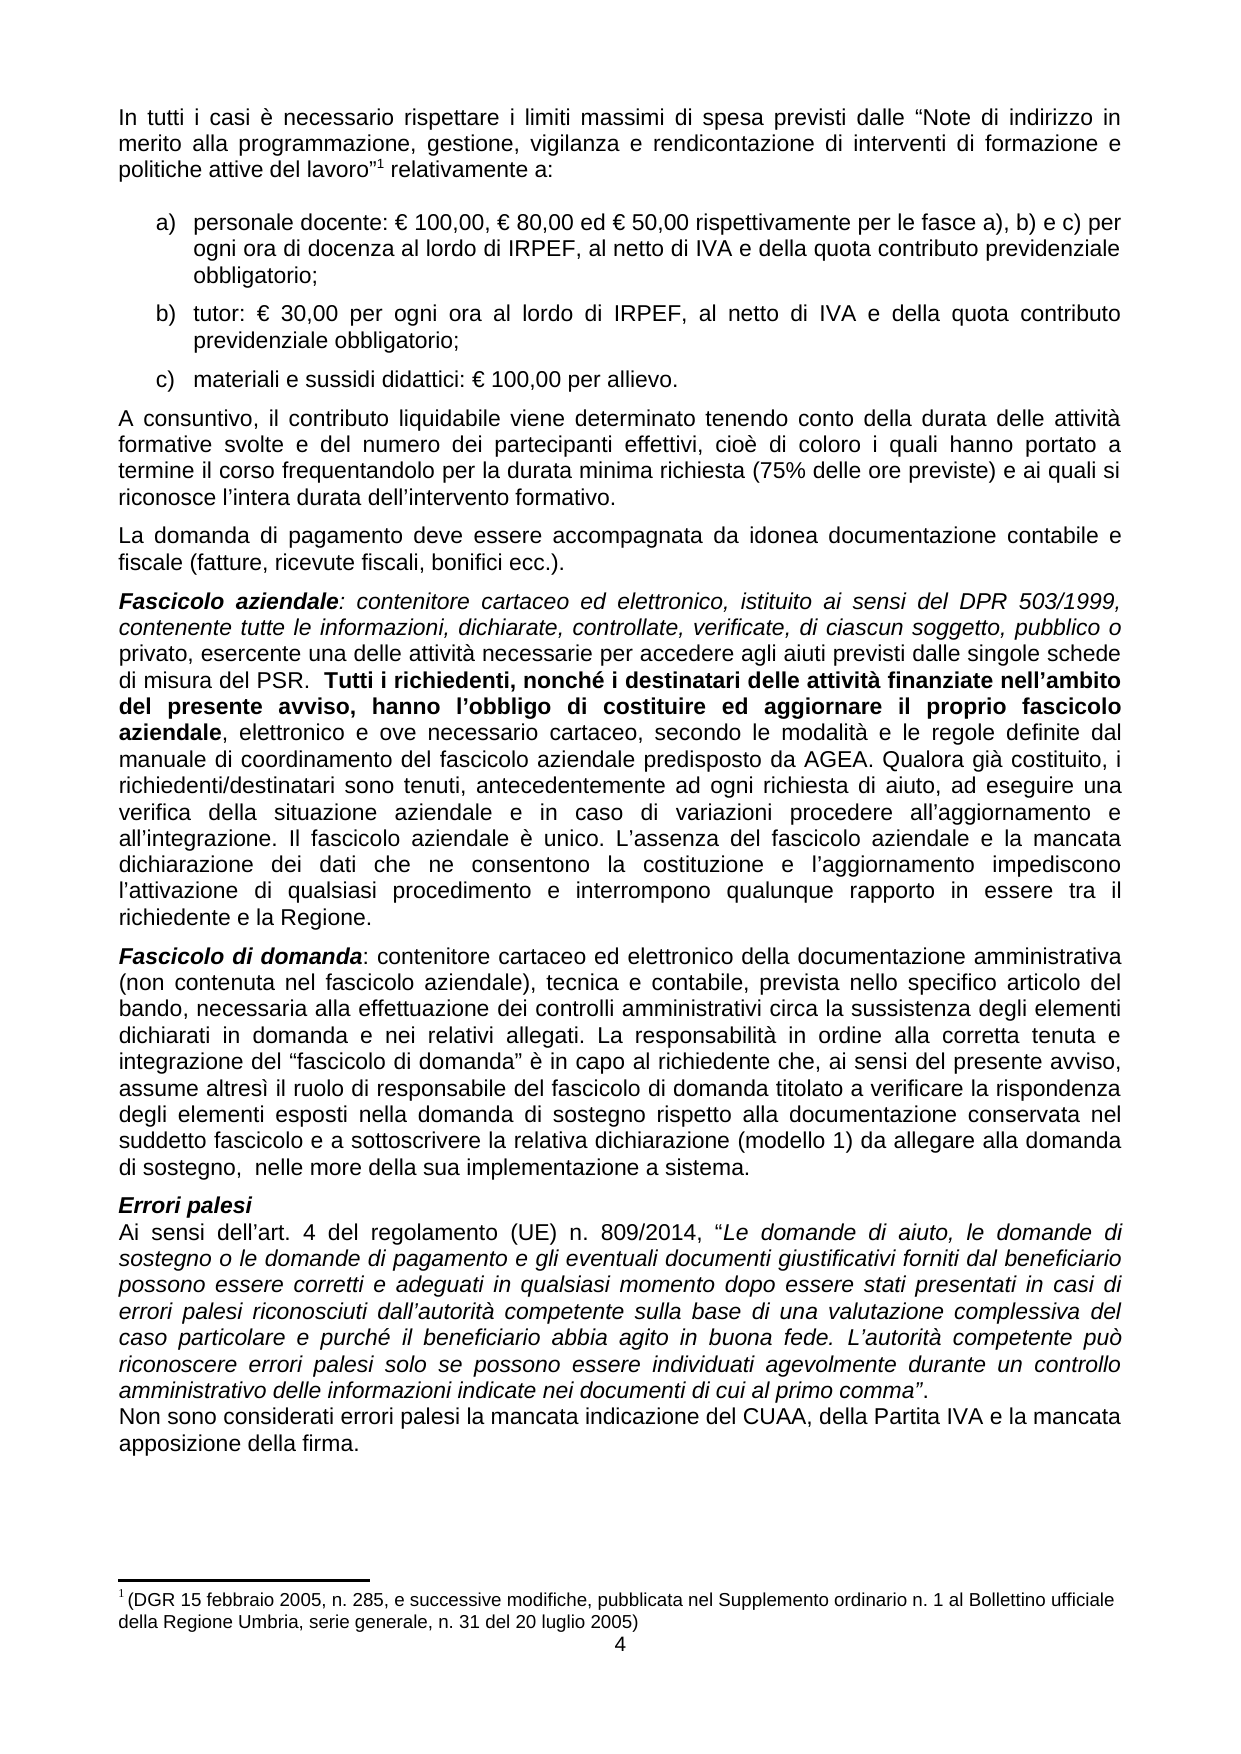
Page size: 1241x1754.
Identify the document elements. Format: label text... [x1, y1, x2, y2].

list materiali e sussidi didattici: € 100,00 per allievo. [156, 366, 1122, 392]
text Errori palesi [118, 1192, 1122, 1219]
text Ai sensi dell’art. 4 del regolamento (UE) n. 809/2014, “Le domande di aiuto, le domande di sostegno o le domande di pagamento e gli eventuali documenti giustificativi forniti dal beneficiario possono essere corretti e adeguati in qualsiasi momento dopo essere stati presentati in casi di errori palesi riconosciuti dall’autorità competente sulla base di una valutazione complessiva del caso particolare e purché il beneficiario abbia agito in buona fede. L’autorità competente può riconoscere errori palesi solo se possono essere individuati agevolmente durante un controllo amministrativo delle informazioni indicate nei documenti di cui al primo comma”. [119, 1219, 1122, 1403]
list tutor: € 30,00 per ogni ora al lordo di IRPEF, al netto di IVA e della quota contributo previdenziale obbligatorio; [156, 300, 1122, 353]
text Fascicolo aziendale: contenitore cartaceo ed elettronico, istituito ai sensi del DPR 503/1999, contenente tutte le informazioni, dichiarate, controllate, verificate, di ciascun soggetto, pubblico o privato, esercente una delle attività necessarie per accedere agli aiuti previsti dalle singole schede di misura del PSR. Tutti i richiedenti, nonché i destinatari delle attività finanziate nell’ambito del presente avviso, hanno l’obbligo di costituire ed aggiornare il proprio fascicolo aziendale, elettronico e ove necessario cartaceo, secondo le modalità e le regole definite dal manuale di coordinamento del fascicolo aziendale predisposto da AGEA. Qualora già costituito, i richiedenti/destinatari sono tenuti, antecedentemente ad ogni richiesta di aiuto, ad eseguire una verifica della situazione aziendale e in caso di variazioni procedere all’aggiornamento e all’integrazione. Il fascicolo aziendale è unico. L’assenza del fascicolo aziendale e la mancata dichiarazione dei dati che ne consentono la costituzione e l’aggiornamento impediscono l’attivazione di qualsiasi procedimento e interrompono qualunque rapporto in essere tra il richiedente e la Regione. [118, 588, 1122, 930]
text La domanda di pagamento deve essere accompagnata da idonea documentazione contabile e fiscale (fatture, ricevute fiscali, bonifici ecc.). [118, 522, 1122, 575]
list personale docente: € 100,00, € 80,00 ed € 50,00 rispettivamente per le fasce a), b) e c) per ogni ora di docenza al lordo di IRPEF, al netto di IVA e della quota contributo previdenziale obbligatorio; [156, 209, 1122, 288]
text Fascicolo di domanda: contenitore cartaceo ed elettronico della documentazione amministrativa (non contenuta nel fascicolo aziendale), tecnica e contabile, prevista nello specifico articolo del bando, necessaria alla effettuazione dei controlli amministrativi circa la sussistenza degli elementi dichiarati in domanda e nei relativi allegati. La responsabilità in ordine alla corretta tenuta e integrazione del “fascicolo di domanda” è in capo al richiedente che, ai sensi del presente avviso, assume altresì il ruolo di responsabile del fascicolo di domanda titolato a verificare la rispondenza degli elementi esposti nella domanda di sostegno rispetto alla documentazione conservata nel suddetto fascicolo e a sottoscrivere la relativa dichiarazione (modello 1) da allegare alla domanda di sostegno, nelle more della sua implementazione a sistema. [118, 943, 1122, 1180]
text A consuntivo, il contributo liquidabile viene determinato tenendo conto della durata delle attività formative svolte e del numero dei partecipanti effettivi, cioè di coloro i quali hanno portato a termine il corso frequentandolo per la durata minima richiesta (75% delle ore previste) e ai quali si riconosce l’intera durata dell’intervento formativo. [118, 404, 1122, 510]
text Non sono considerati errori palesi la mancata indicazione del CUAA, della Partita IVA e la mancata apposizione della firma. [119, 1403, 1122, 1456]
list In tutti i casi è necessario rispettare i limiti massimi di spesa previsti dalle “Note di indirizzo in merito alla programmazione, gestione, vigilanza e rendicontazione di interventi di formazione e politiche attive del lavoro” relativamente a: [118, 103, 1122, 182]
